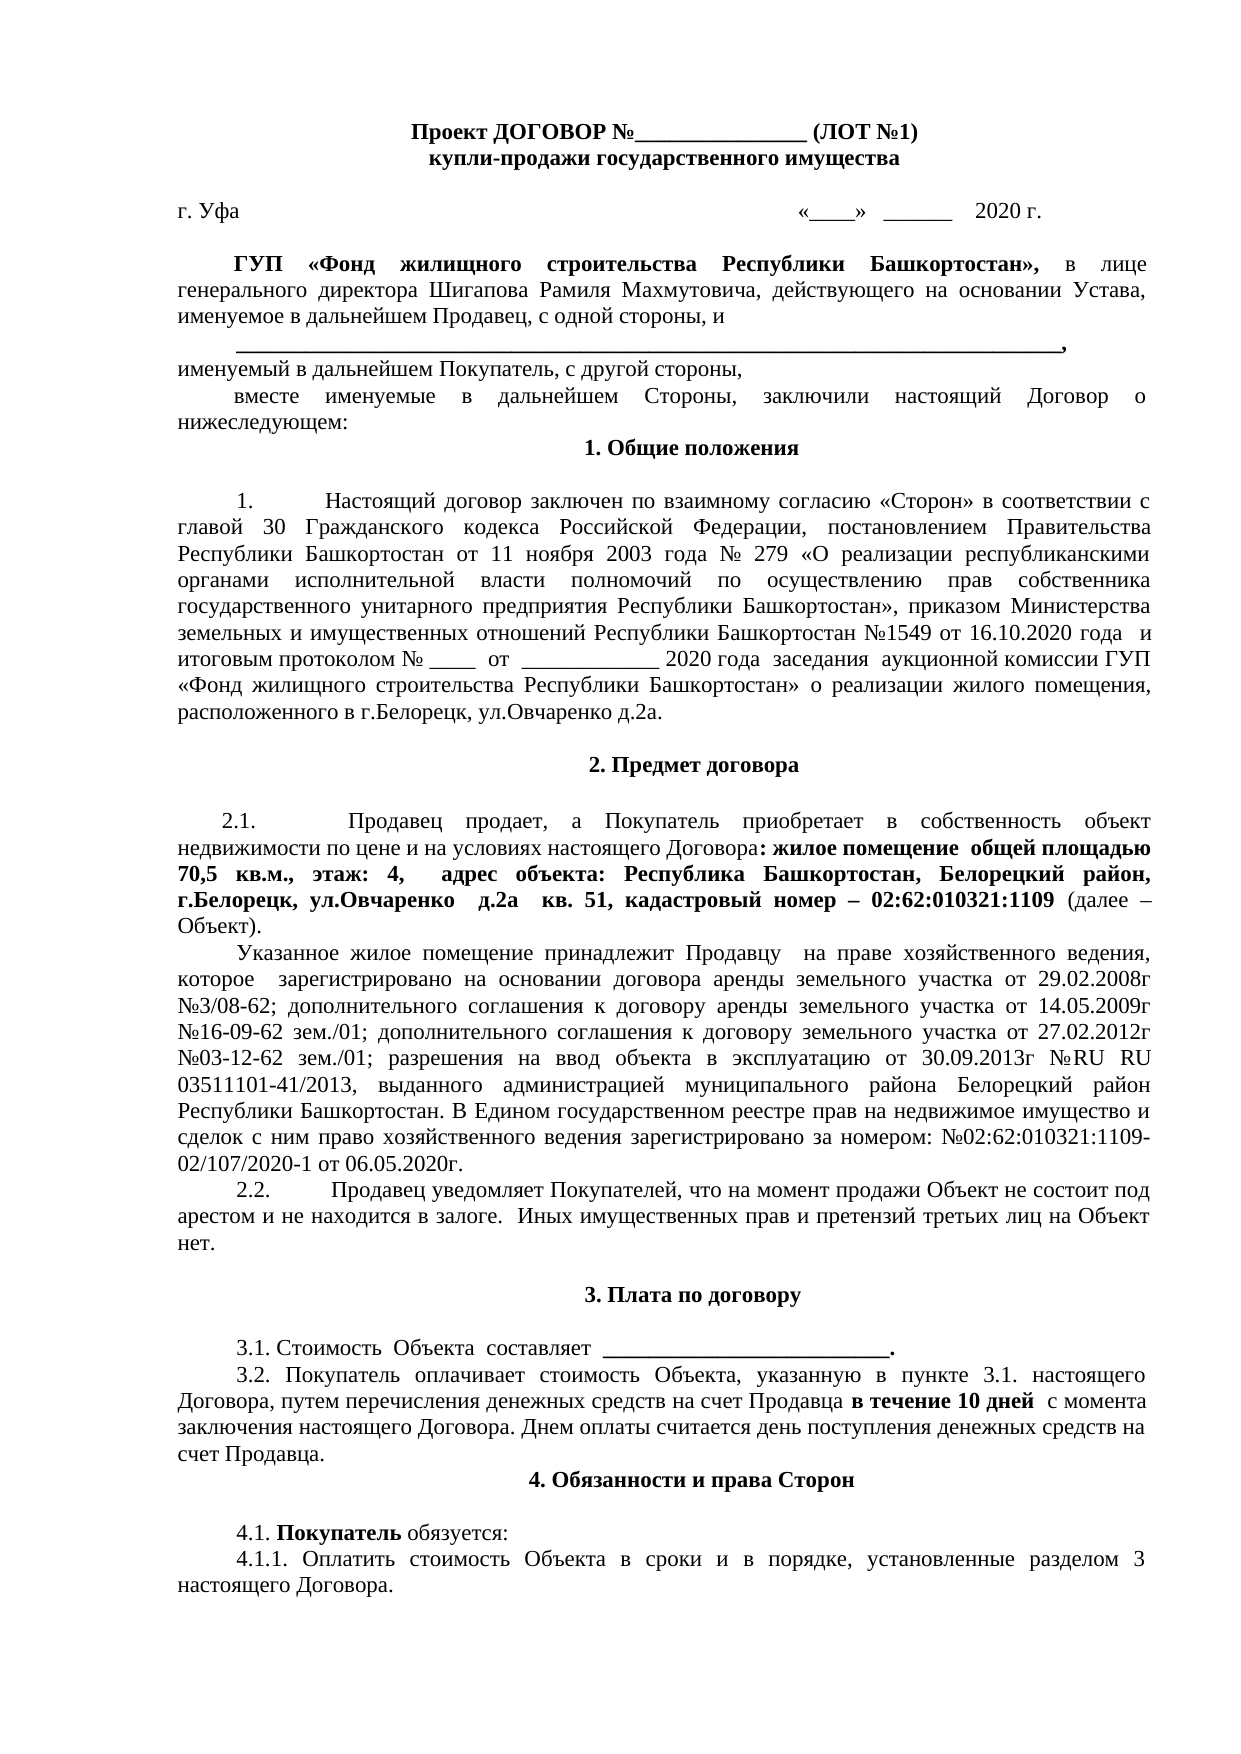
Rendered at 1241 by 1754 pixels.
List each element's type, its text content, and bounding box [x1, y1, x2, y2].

list г. Уфа «____» ______ 2020 г. [177, 197, 1152, 223]
list Настоящий договор заключен по взаимному согласию «Сторон» в соответствии с главой 30 Гражданского кодекса Российской Федерации, постановлением Правительства Республики Башкортостан от 11 ноября 2003 года № 279 «О реализации республиканскими органами исполнительной власти полномочий по осуществлению прав собственника государственного унитарного предприятия Республики Башкортостан», приказом Министерства земельных и имущественных отношений Республики Башкортостан №1549 от 16.10.2020 года и итоговым протоколом № ____ от ____________ 2020 года заседания аукционной комиссии ГУП «Фонд жилищного строительства Республики Башкортостан» о реализации жилого помещения, расположенного в г.Белорецк, ул.Овчаренко д.2а. [177, 487, 1152, 724]
text ________________________________________________________________________, именуемый в дальнейшем Покупатель, с другой стороны, [177, 329, 1152, 382]
text Проект ДОГОВОР №_______________ (ЛОТ №1) [177, 118, 1152, 144]
text вместе именуемые в дальнейшем Стороны, заключили настоящий Договор о нижеследующем: [177, 382, 1147, 434]
text 3.2. Покупатель оплачивает стоимость Объекта, указанную в пункте 3.1. настоящего Договора, путем перечисления денежных средств на счет Продавца в течение 10 дней с момента заключения настоящего Договора. Днем оплаты считается день поступления денежных средств на счет Продавца. [177, 1361, 1147, 1466]
text купли-продажи государственного имущества [177, 144, 1152, 171]
list Указанное жилое помещение принадлежит Продавцу на праве хозяйственного ведения, которое зарегистрировано на основании договора аренды земельного участка от 29.02.2008г №3/08-62; дополнительного соглашения к договору аренды земельного участка от 14.05.2009г №16-09-62 зем./01; дополнительного соглашения к договору земельного участка от 27.02.2012г №03-12-62 зем./01; разрешения на ввод объекта в эксплуатацию от 30.09.2013г №RU RU 03511101-41/2013, выданного администрацией муниципального района Белорецкий район Республики Башкортостан. В Едином государственном реестре прав на недвижимое имущество и сделок с ним право хозяйственного ведения зарегистрировано за номером: №02:62:010321:1109-02/107/2020-1 от 06.05.2020г. [177, 939, 1152, 1176]
list Продавец уведомляет Покупателей, что на момент продажи Объект не состоит под арестом и не находится в залоге. Иных имущественных прав и претензий третьих лиц на Объект нет. [177, 1176, 1152, 1255]
text 1. Общие положения [177, 434, 1147, 461]
text ГУП «Фонд жилищного строительства Республики Башкортостан», в лице генерального директора Шигапова Рамиля Махмутовича, действующего на основании Устава, именуемое в дальнейшем Продавец, с одной стороны, и [177, 250, 1147, 329]
text 2. Предмет договора [177, 751, 1152, 777]
text 4.1. Покупатель обязуется: [177, 1519, 1147, 1545]
list Продавец продает, а Покупатель приобретает в собственность объект недвижимости по цене и на условиях настоящего Договора: жилое помещение общей площадью 70,5 кв.м., этаж: 4, адрес объекта: Республика Башкортостан, Белорецкий район, г.Белорецк, ул.Овчаренко д.2а кв. 51, кадастровый номер – 02:62:010321:1109 (далее – Объект). [177, 807, 1152, 939]
text 4. Обязанности и права Сторон [177, 1466, 1147, 1492]
text 3. Плата по договору [177, 1282, 1152, 1308]
text 3.1. Стоимость Объекта составляет _________________________. [177, 1334, 1152, 1361]
text 4.1.1. Оплатить стоимость Объекта в сроки и в порядке, установленные разделом 3 настоящего Договора. [177, 1545, 1147, 1598]
